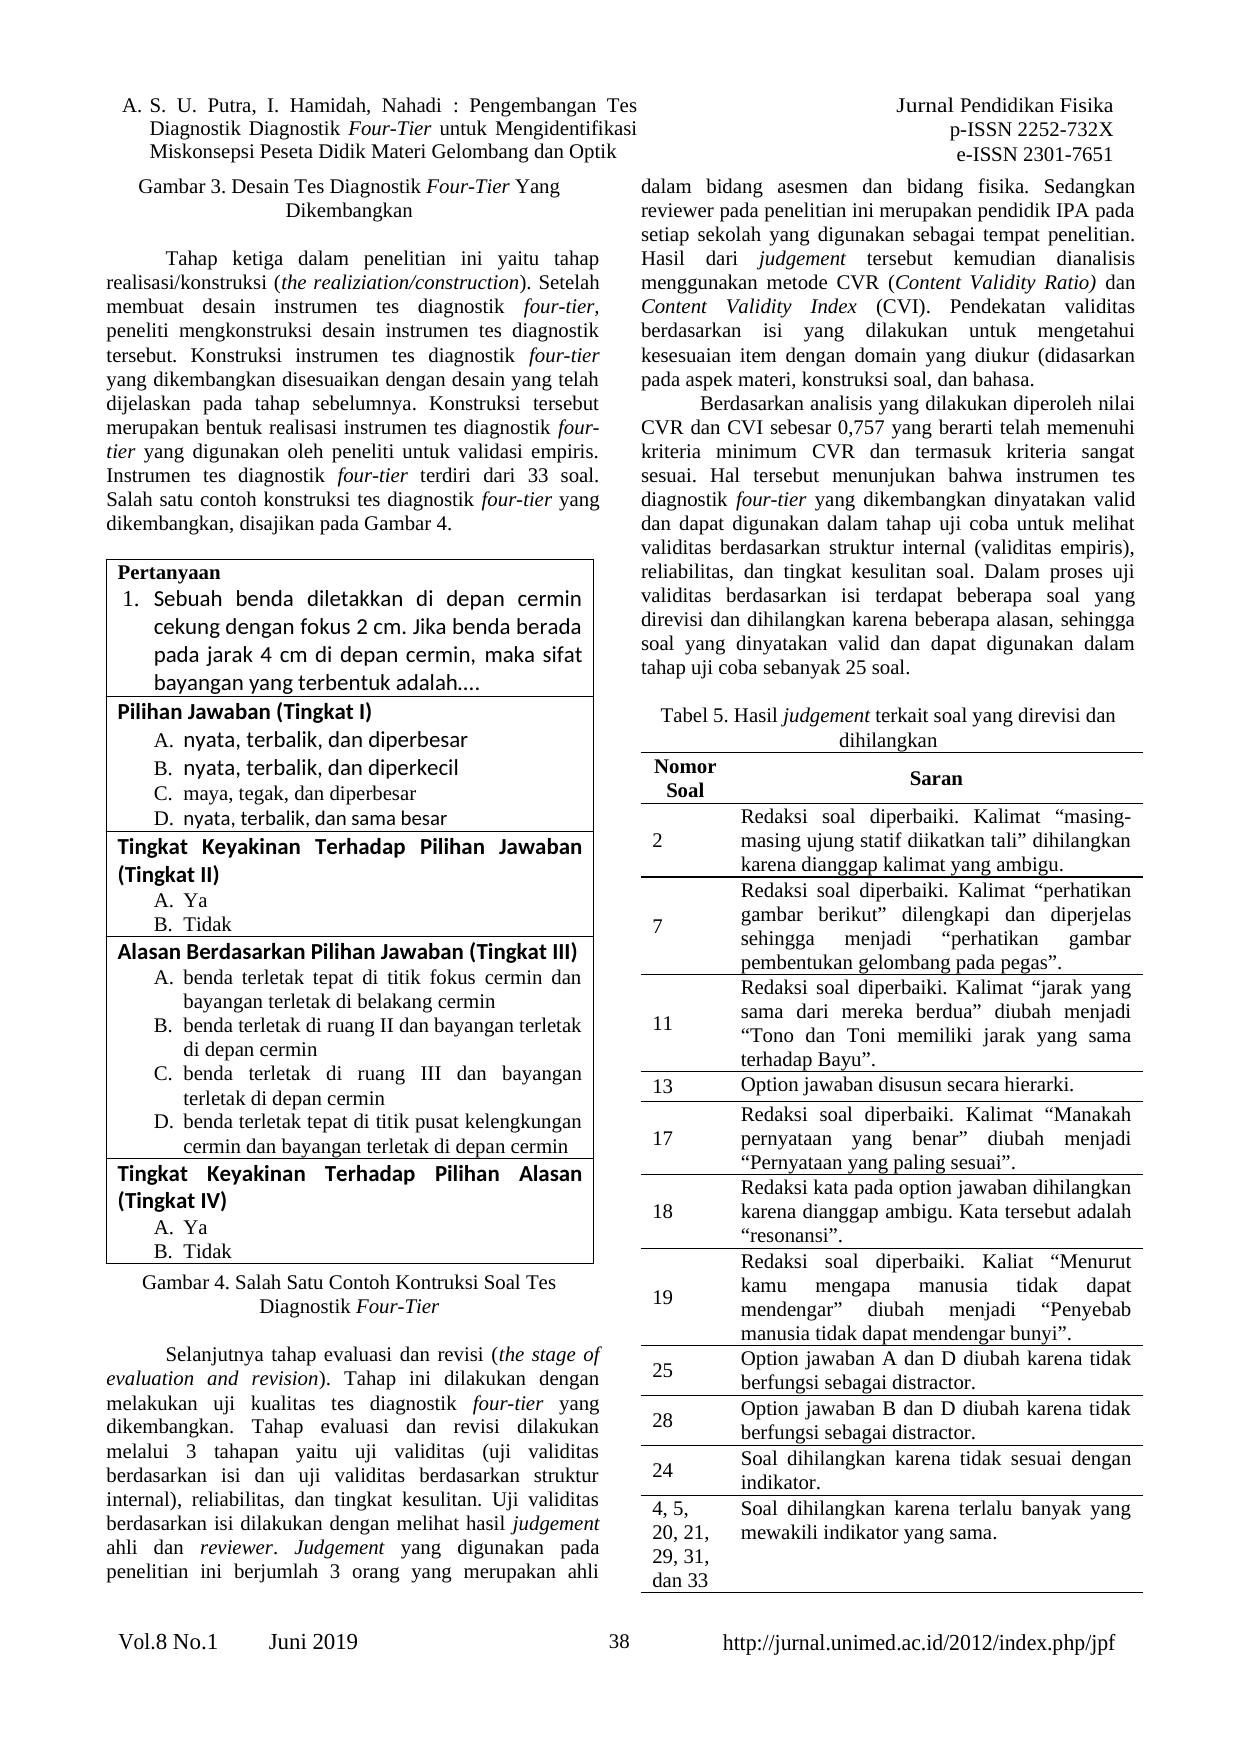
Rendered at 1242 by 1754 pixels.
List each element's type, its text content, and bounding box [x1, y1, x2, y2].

table_cell 28 [641, 1396, 729, 1444]
table_cell Redaksi soal diperbaiki. Kalimat “perhatikan gambar berikut” dilengkapi dan diperjelas sehingga menjadi “perhatikan gambar pembentukan gelombang pada pegas”. [729, 878, 1143, 974]
table_cell Pilihan Jawaban (Tingkat I) nyata, terbalik, dan diperbesar nyata, terbalik, dan diperkecil maya, tegak, dan diperbesar nyata, terbalik, dan sama besar [107, 697, 593, 831]
table_cell 25 [641, 1346, 729, 1395]
table_cell Option jawaban A dan D diubah karena tidak berfungsi sebagai distractor. [729, 1346, 1143, 1395]
table_cell Redaksi kata pada option jawaban dihilangkan karena dianggap ambigu. Kata tersebut adalah “resonansi”. [729, 1175, 1143, 1247]
table_cell Redaksi soal diperbaiki. Kalimat “masing-masing ujung statif diikatkan tali” dihilangkan karena dianggap kalimat yang ambigu. [729, 804, 1143, 876]
table_header Nomor Soal [641, 753, 729, 803]
text Selanjutnya tahap evaluasi dan revisi (the stage of evaluation and revision). Tahap ini dilakukan dengan melakukan uji kualitas tes diagnostik four-tier yang dikembangkan. Tahap evaluasi dan revisi dilakukan melalui 3 tahapan yaitu uji validitas (uji validitas berdasarkan isi dan uji validitas berdasarkan struktur internal), reliabilitas, dan tingkat kesulitan. Uji validitas berdasarkan isi dilakukan dengan melihat hasil judgement ahli dan reviewer. Judgement yang digunakan pada penelitian ini berjumlah 3 orang yang merupakan ahli dalam bidang asesmen dan bidang fisika. Sedangkan reviewer pada penelitian ini merupakan pendidik IPA pada setiap sekolah yang digunakan sebagai tempat penelitian. Hasil dari judgement tersebut kemudian dianalisis menggunakan metode CVR (Content Validity Ratio) dan Content Validity Index (CVI). Pendekatan validitas berdasarkan isi yang dilakukan untuk mengetahui kesesuaian item dengan domain yang diukur (didasarkan pada aspek materi, konstruksi soal, dan bahasa. [641, 174, 1135, 391]
text Gambar 4. Salah Satu Contoh Kontruksi Soal Tes Diagnostik Four-Tier [106, 1270, 592, 1318]
text Selanjutnya tahap evaluasi dan revisi (the stage of evaluation and revision). Tahap ini dilakukan dengan melakukan uji kualitas tes diagnostik four-tier yang dikembangkan. Tahap evaluasi dan revisi dilakukan melalui 3 tahapan yaitu uji validitas (uji validitas berdasarkan isi dan uji validitas berdasarkan struktur internal), reliabilitas, dan tingkat kesulitan. Uji validitas berdasarkan isi dilakukan dengan melihat hasil judgement ahli dan reviewer. Judgement yang digunakan pada penelitian ini berjumlah 3 orang yang merupakan ahli dalam bidang asesmen dan bidang fisika. Sedangkan reviewer pada penelitian ini merupakan pendidik IPA pada setiap sekolah yang digunakan sebagai tempat penelitian. Hasil dari judgement tersebut kemudian dianalisis menggunakan metode CVR (Content Validity Ratio) dan Content Validity Index (CVI). Pendekatan validitas berdasarkan isi yang dilakukan untuk mengetahui kesesuaian item dengan domain yang diukur (didasarkan pada aspek materi, konstruksi soal, dan bahasa. [106, 1342, 599, 1583]
table_cell 4, 5, 20, 21, 29, 31, dan 33 [641, 1496, 729, 1592]
table_cell 11 [641, 975, 729, 1071]
table_cell 17 [641, 1102, 729, 1174]
list Berdasarkan analisis yang dilakukan diperoleh nilai CVR dan CVI sebesar 0,757 yang berarti telah memenuhi kriteria minimum CVR dan termasuk kriteria sangat sesuai. Hal tersebut menunjukan bahwa instrumen tes diagnostik four-tier yang dikembangkan dinyatakan valid dan dapat digunakan dalam tahap uji coba untuk melihat validitas berdasarkan struktur internal (validitas empiris), reliabilitas, dan tingkat kesulitan soal. Dalam proses uji validitas berdasarkan isi terdapat beberapa soal yang direvisi dan dihilangkan karena beberapa alasan, sehingga soal yang dinyatakan valid dan dapat digunakan dalam tahap uji coba sebanyak 25 soal. [641, 391, 1135, 679]
table_cell 19 [641, 1249, 729, 1345]
table_header Saran [729, 753, 1143, 803]
table_cell 18 [641, 1175, 729, 1247]
table_header Pertanyaan Sebuah benda diletakkan di depan cermin cekung dengan fokus 2 cm. Jika benda berada pada jarak 4 cm di depan cermin, maka sifat bayangan yang terbentuk adalah…. [480, 560, 593, 696]
table_cell Tingkat Keyakinan Terhadap Pilihan Alasan (Tingkat IV) Ya Tidak [107, 1159, 153, 1263]
table_cell Soal dihilangkan karena terlalu banyak yang mewakili indikator yang sama. [729, 1496, 1143, 1592]
table_cell 2 [641, 804, 729, 876]
table_cell Redaksi soal diperbaiki. Kalimat “Manakah pernyataan yang benar” diubah menjadi “Pernyataan yang paling sesuai”. [729, 1102, 1143, 1174]
table_cell Alasan Berdasarkan Pilihan Jawaban (Tingkat III) benda terletak tepat di titik fokus cermin dan bayangan terletak di belakang cermin benda terletak di ruang II dan bayangan terletak di depan cermin benda terletak di ruang III dan bayangan terletak di depan cermin benda terletak tepat di titik pusat kelengkungan cermin dan bayangan terletak di depan cermin [107, 937, 593, 1158]
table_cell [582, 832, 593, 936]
text Gambar 3. Desain Tes Diagnostik Four-Tier Yang Dikembangkan [106, 174, 592, 222]
text Tabel 5. Hasil judgement terkait soal yang direvisi dan dihilangkan [641, 703, 1135, 752]
table_cell Redaksi soal diperbaiki. Kalimat “jarak yang sama dari mereka berdua” diubah menjadi “Tono dan Toni memiliki jarak yang sama terhadap Bayu”. [729, 975, 1143, 1071]
table_cell Soal dihilangkan karena tidak sesuai dengan indikator. [729, 1446, 1143, 1494]
table_cell Tingkat Keyakinan Terhadap Pilihan Jawaban (Tingkat II) Ya Tidak [107, 832, 153, 936]
table_cell Option jawaban B dan D diubah karena tidak berfungsi sebagai distractor. [729, 1396, 1143, 1444]
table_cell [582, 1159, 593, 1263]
table_cell 7 [641, 878, 729, 974]
table_cell 13 [641, 1072, 729, 1101]
table_cell Option jawaban disusun secara hierarki. [729, 1072, 1143, 1101]
text Tahap ketiga dalam penelitian ini yaitu tahap realisasi/konstruksi (the realiziation/construction). Setelah membuat desain instrumen tes diagnostik four-tier, peneliti mengkonstruksi desain instrumen tes diagnostik tersebut. Konstruksi instrumen tes diagnostik four-tier yang dikembangkan disesuaikan dengan desain yang telah dijelaskan pada tahap sebelumnya. Konstruksi tersebut merupakan bentuk realisasi instrumen tes diagnostik four-tier yang digunakan oleh peneliti untuk validasi empiris. Instrumen tes diagnostik four-tier terdiri dari 33 soal. Salah satu contoh konstruksi tes diagnostik four-tier yang dikembangkan, disajikan pada Gambar 4. [106, 246, 599, 535]
table_cell Redaksi soal diperbaiki. Kaliat “Menurut kamu mengapa manusia tidak dapat mendengar” diubah menjadi “Penyebab manusia tidak dapat mendengar bunyi”. [729, 1249, 1143, 1345]
table_cell 24 [641, 1446, 729, 1494]
